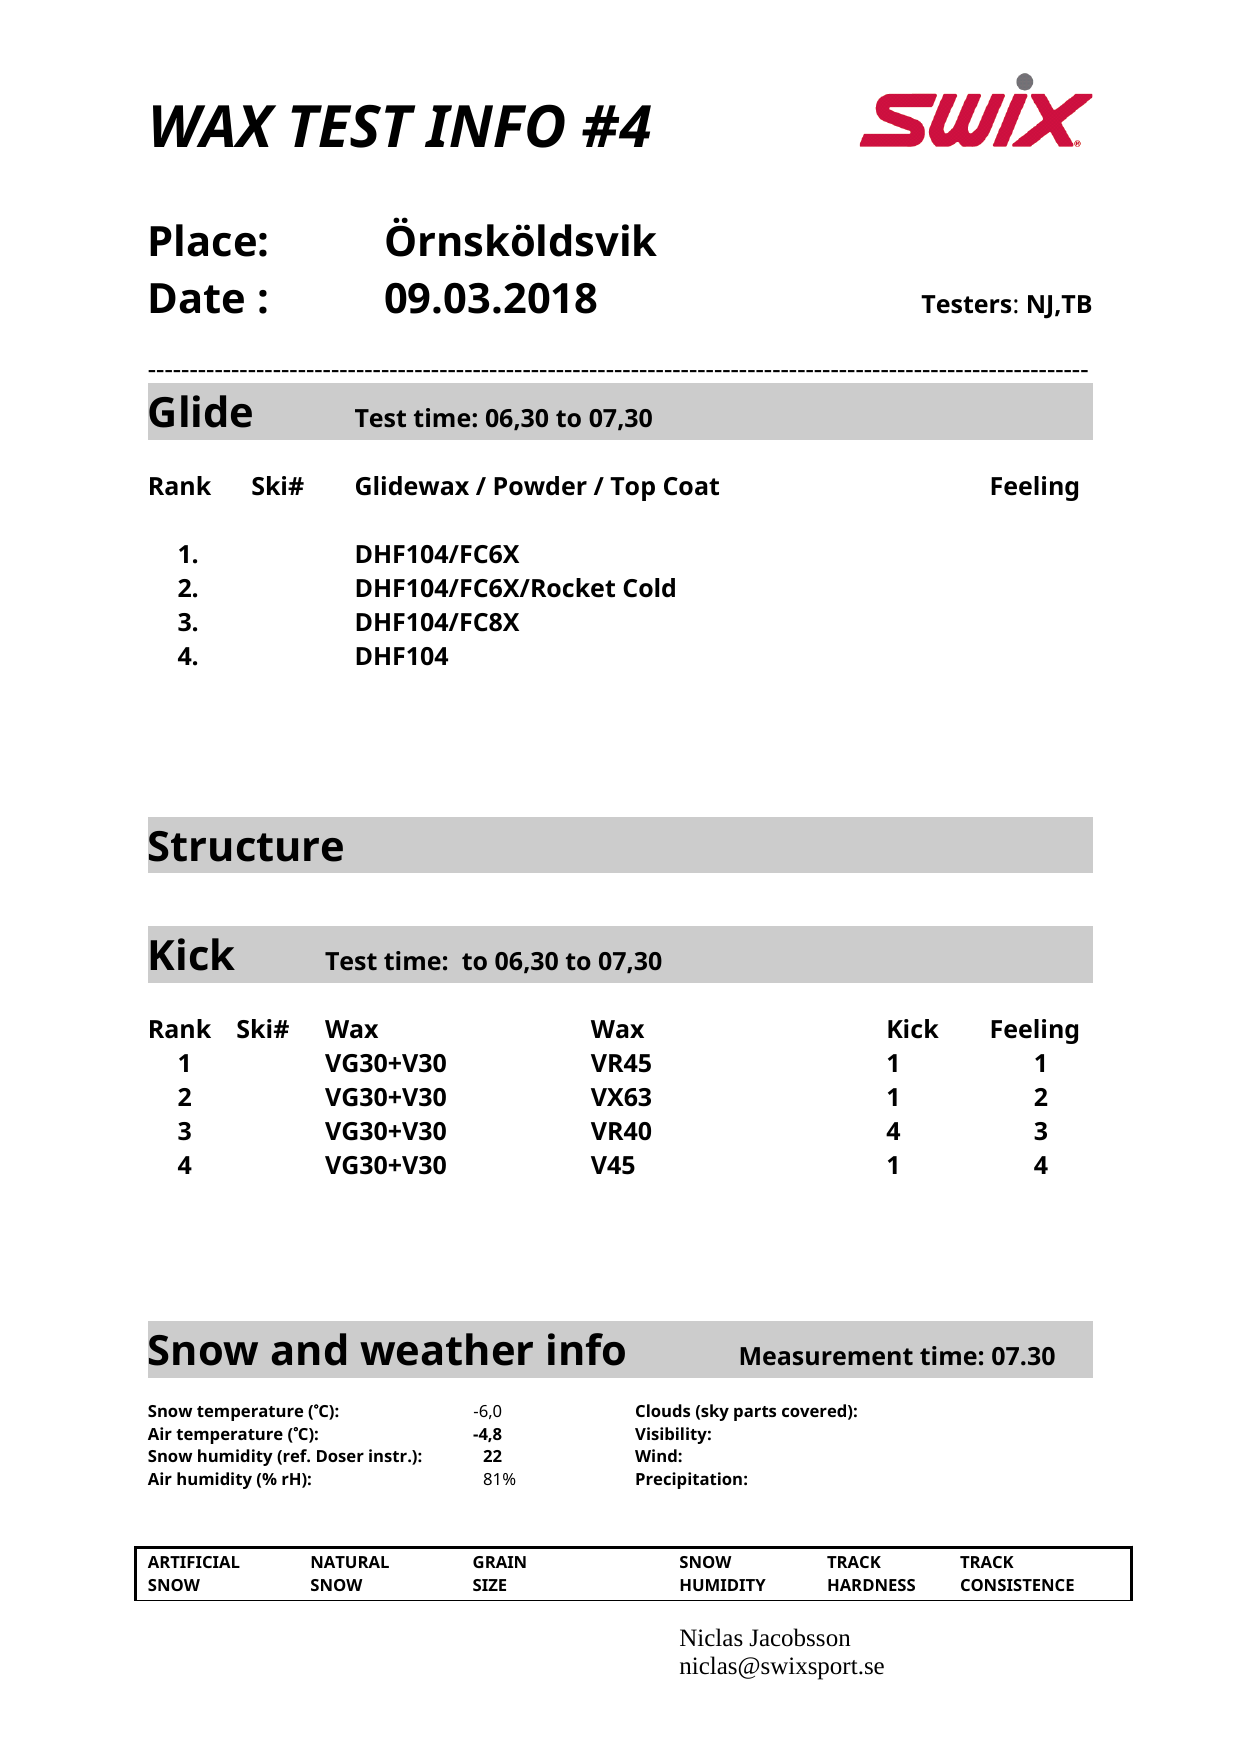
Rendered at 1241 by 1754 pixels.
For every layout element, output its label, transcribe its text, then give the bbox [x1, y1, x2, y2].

text Snow and weather info Measurement time: 07.30 [148, 1321, 1093, 1378]
text Snow temperature (C): -6,0 Clouds (sky parts covered): [148, 1399, 1093, 1422]
text 1 VG30+V30 VR45 1 1 2 VG30+V30 VX63 1 2 3 VG30+V30 VR40 4 3 4 VG30+V30 V45 1 4 [148, 1046, 1093, 1216]
text 2. DHF104/FC6X/Rocket Cold [148, 571, 1093, 605]
text Snow humidity (ref. Doser instr.): 22 Wind: [148, 1445, 1093, 1468]
text 4. DHF104 [148, 639, 1093, 673]
text Air humidity (% rH): 81% Precipitation: [148, 1468, 1093, 1490]
text Air temperature (C): -4,8 Visibility: [148, 1422, 1093, 1445]
text Place: Örnsköldsvik [148, 212, 1093, 269]
text Glide Test time: 06,30 to 07,30 [148, 383, 1093, 440]
text SNOW SNOW SIZE HUMIDITY HARDNESS CONSISTENCE [137, 1568, 1130, 1600]
text Date : 09.03.2018 Testers: NJ,TB [148, 269, 1093, 326]
text 1. DHF104/FC6X [148, 537, 1093, 571]
text Kick Test time: to 06,30 to 07,30 [148, 926, 1093, 983]
text Rank Ski# Glidewax / Powder / Top Coat Feeling [148, 468, 1093, 503]
text ----------------------------------------------------------------------------------------------------------------- [148, 354, 1093, 383]
text 3. DHF104/FC8X [148, 605, 1093, 639]
text Structure [148, 817, 1093, 873]
text ARTIFICIAL NATURAL GRAIN SNOW TRACK TRACK [137, 1549, 1130, 1568]
text Rank Ski# Wax Wax Kick Feeling [148, 1011, 1093, 1046]
